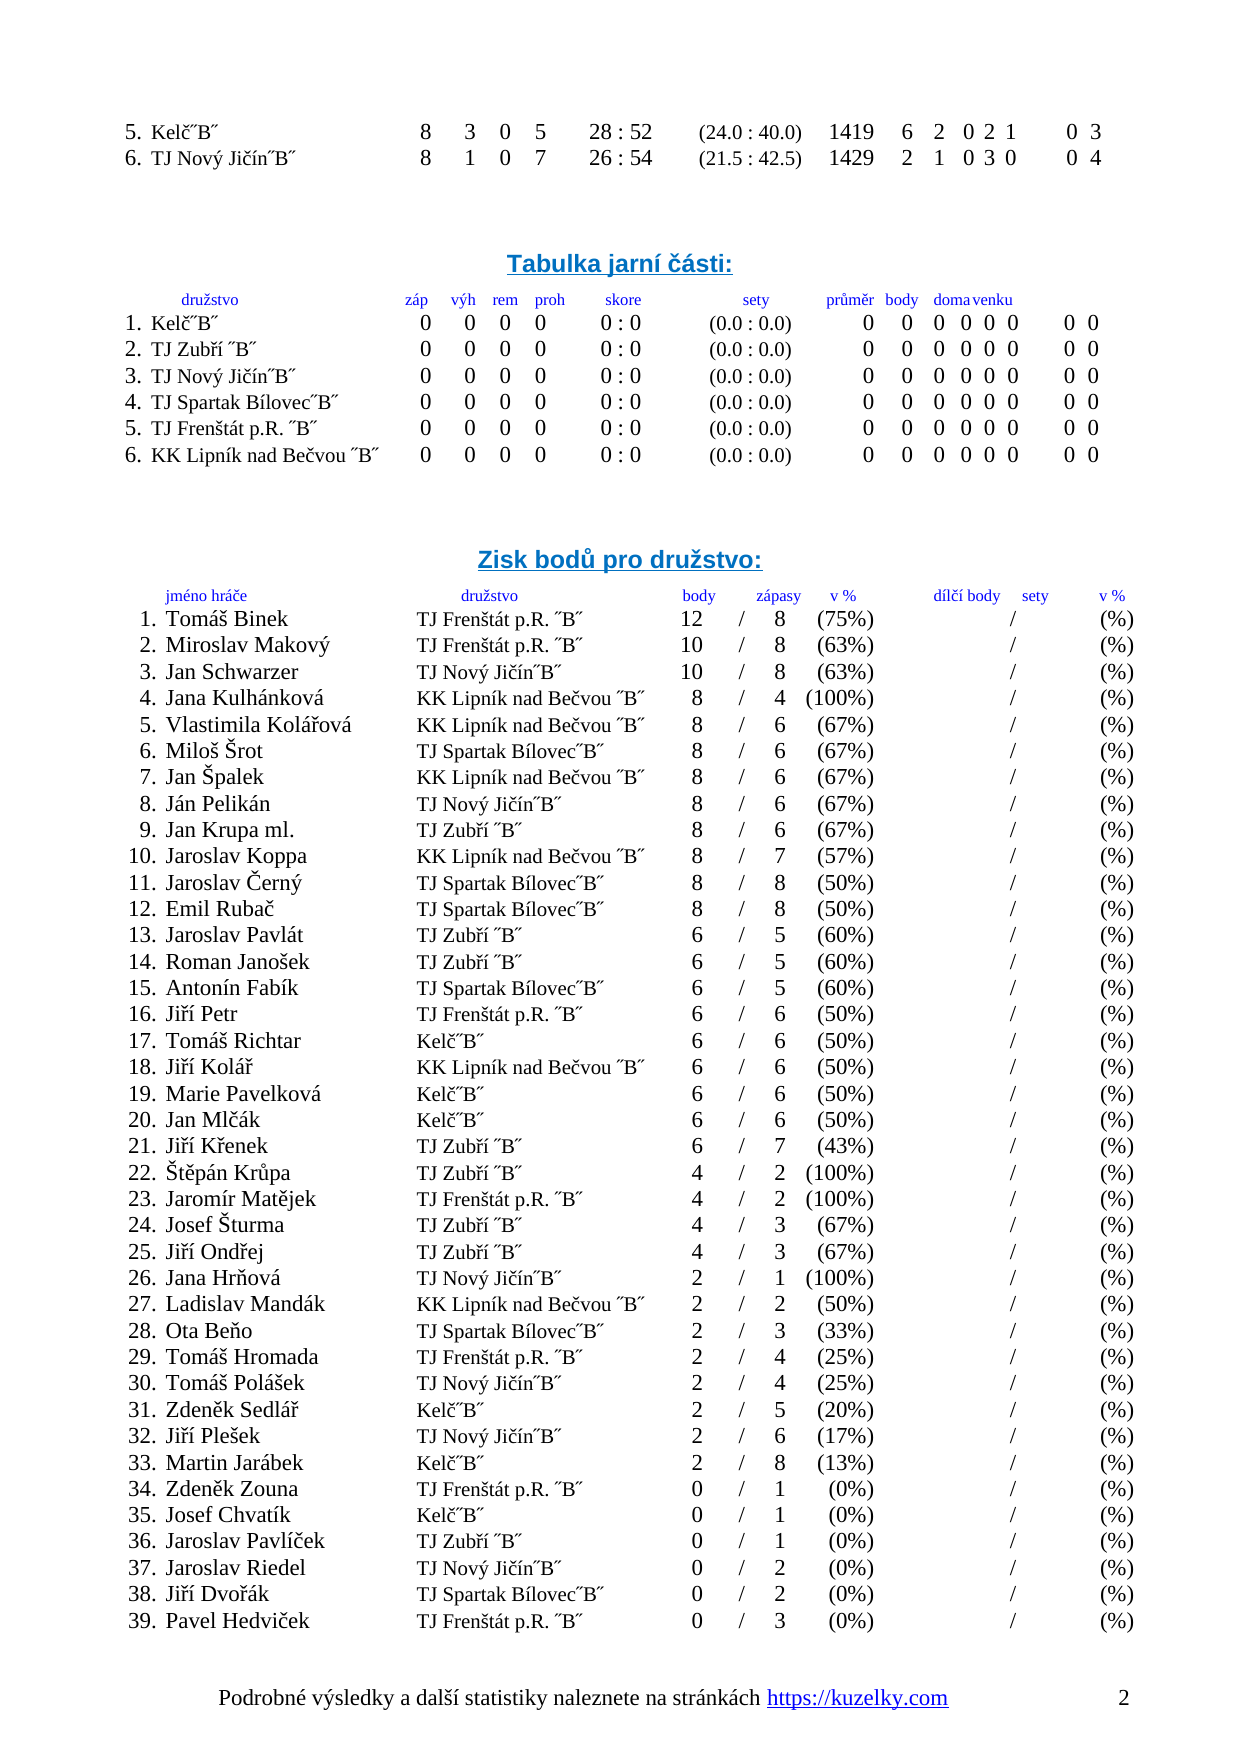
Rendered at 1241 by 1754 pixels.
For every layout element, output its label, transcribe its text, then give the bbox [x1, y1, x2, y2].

text Zisk bodů pro družstvo: [94, 545, 1145, 573]
text 6. Miloš Šrot TJ Spartak Bílovec˝B˝ 8 / 6 (67%) / (%) [106, 737, 1134, 763]
text 4. TJ Spartak Bílovec˝B˝ 0 0 0 0 0 : 0 (0.0 : 0.0) 0 0 0 0 0 0 0 0 [106, 388, 1134, 414]
text 2. Miroslav Makový TJ Frenštát p.R. ˝B˝ 10 / 8 (63%) / (%) [106, 632, 1134, 658]
text 16. Jiří Petr TJ Frenštát p.R. ˝B˝ 6 / 6 (50%) / (%) [106, 1001, 1134, 1027]
text Tabulka jarní části: [94, 248, 1145, 277]
text 13. Jaroslav Pavlát TJ Zubří ˝B˝ 6 / 5 (60%) / (%) [106, 921, 1134, 948]
text 29. Tomáš Hromada TJ Frenštát p.R. ˝B˝ 2 / 4 (25%) / (%) [106, 1343, 1134, 1369]
text 22. Štěpán Krůpa TJ Zubří ˝B˝ 4 / 2 (100%) / (%) [106, 1159, 1134, 1185]
text 14. Roman Janošek TJ Zubří ˝B˝ 6 / 5 (60%) / (%) [106, 948, 1134, 974]
text jméno hráče družstvo body zápasy v % dílčí body sety v % [106, 586, 1134, 605]
text 4. Jana Kulhánková KK Lipník nad Bečvou ˝B˝ 8 / 4 (100%) / (%) [106, 684, 1134, 711]
text 10. Jaroslav Koppa KK Lipník nad Bečvou ˝B˝ 8 / 7 (57%) / (%) [106, 842, 1134, 869]
text 5. TJ Frenštát p.R. ˝B˝ 0 0 0 0 0 : 0 (0.0 : 0.0) 0 0 0 0 0 0 0 0 [106, 414, 1134, 441]
text družstvo záp výh rem proh skore sety průměr body doma venku [106, 290, 1134, 309]
text 11. Jaroslav Černý TJ Spartak Bílovec˝B˝ 8 / 8 (50%) / (%) [106, 869, 1134, 895]
text 2. TJ Zubří ˝B˝ 0 0 0 0 0 : 0 (0.0 : 0.0) 0 0 0 0 0 0 0 0 [106, 335, 1134, 362]
text 5. Kelč˝B˝ 8 3 0 5 28 : 52 (24.0 : 40.0) 1419 6 2 0 2 1 0 3 [106, 118, 1134, 144]
text 33. Martin Jarábek Kelč˝B˝ 2 / 8 (13%) / (%) [106, 1448, 1134, 1475]
text 34. Zdeněk Zouna TJ Frenštát p.R. ˝B˝ 0 / 1 (0%) / (%) [106, 1475, 1134, 1501]
text 18. Jiří Kolář KK Lipník nad Bečvou ˝B˝ 6 / 6 (50%) / (%) [106, 1053, 1134, 1079]
text 37. Jaroslav Riedel TJ Nový Jičín˝B˝ 0 / 2 (0%) / (%) [106, 1554, 1134, 1580]
text 20. Jan Mlčák Kelč˝B˝ 6 / 6 (50%) / (%) [106, 1106, 1134, 1132]
text 36. Jaroslav Pavlíček TJ Zubří ˝B˝ 0 / 1 (0%) / (%) [106, 1528, 1134, 1554]
text 21. Jiří Křenek TJ Zubří ˝B˝ 6 / 7 (43%) / (%) [106, 1132, 1134, 1159]
text 25. Jiří Ondřej TJ Zubří ˝B˝ 4 / 3 (67%) / (%) [106, 1238, 1134, 1264]
text 15. Antonín Fabík TJ Spartak Bílovec˝B˝ 6 / 5 (60%) / (%) [106, 974, 1134, 1001]
text 23. Jaromír Matějek TJ Frenštát p.R. ˝B˝ 4 / 2 (100%) / (%) [106, 1185, 1134, 1211]
text 35. Josef Chvatík Kelč˝B˝ 0 / 1 (0%) / (%) [106, 1501, 1134, 1528]
text 19. Marie Pavelková Kelč˝B˝ 6 / 6 (50%) / (%) [106, 1079, 1134, 1106]
text 6. KK Lipník nad Bečvou ˝B˝ 0 0 0 0 0 : 0 (0.0 : 0.0) 0 0 0 0 0 0 0 0 [106, 441, 1134, 467]
text 26. Jana Hrňová TJ Nový Jičín˝B˝ 2 / 1 (100%) / (%) [106, 1264, 1134, 1290]
text 39. Pavel Hedviček TJ Frenštát p.R. ˝B˝ 0 / 3 (0%) / (%) [106, 1607, 1134, 1633]
text 30. Tomáš Polášek TJ Nový Jičín˝B˝ 2 / 4 (25%) / (%) [106, 1369, 1134, 1396]
text 17. Tomáš Richtar Kelč˝B˝ 6 / 6 (50%) / (%) [106, 1027, 1134, 1053]
text 3. TJ Nový Jičín˝B˝ 0 0 0 0 0 : 0 (0.0 : 0.0) 0 0 0 0 0 0 0 0 [106, 362, 1134, 388]
text 38. Jiří Dvořák TJ Spartak Bílovec˝B˝ 0 / 2 (0%) / (%) [106, 1580, 1134, 1607]
text 27. Ladislav Mandák KK Lipník nad Bečvou ˝B˝ 2 / 2 (50%) / (%) [106, 1290, 1134, 1317]
text 5. Vlastimila Kolářová KK Lipník nad Bečvou ˝B˝ 8 / 6 (67%) / (%) [106, 711, 1134, 737]
text 31. Zdeněk Sedlář Kelč˝B˝ 2 / 5 (20%) / (%) [106, 1396, 1134, 1422]
text 1. Kelč˝B˝ 0 0 0 0 0 : 0 (0.0 : 0.0) 0 0 0 0 0 0 0 0 [106, 309, 1134, 335]
text 12. Emil Rubač TJ Spartak Bílovec˝B˝ 8 / 8 (50%) / (%) [106, 895, 1134, 921]
text 3. Jan Schwarzer TJ Nový Jičín˝B˝ 10 / 8 (63%) / (%) [106, 658, 1134, 684]
text 6. TJ Nový Jičín˝B˝ 8 1 0 7 26 : 54 (21.5 : 42.5) 1429 2 1 0 3 0 0 4 [106, 144, 1134, 171]
text 9. Jan Krupa ml. TJ Zubří ˝B˝ 8 / 6 (67%) / (%) [106, 816, 1134, 842]
text 7. Jan Špalek KK Lipník nad Bečvou ˝B˝ 8 / 6 (67%) / (%) [106, 763, 1134, 790]
text 28. Ota Beňo TJ Spartak Bílovec˝B˝ 2 / 3 (33%) / (%) [106, 1317, 1134, 1343]
text 32. Jiří Plešek TJ Nový Jičín˝B˝ 2 / 6 (17%) / (%) [106, 1422, 1134, 1448]
text 8. Ján Pelikán TJ Nový Jičín˝B˝ 8 / 6 (67%) / (%) [106, 790, 1134, 816]
text 24. Josef Šturma TJ Zubří ˝B˝ 4 / 3 (67%) / (%) [106, 1211, 1134, 1238]
text 1. Tomáš Binek TJ Frenštát p.R. ˝B˝ 12 / 8 (75%) / (%) [106, 605, 1134, 632]
